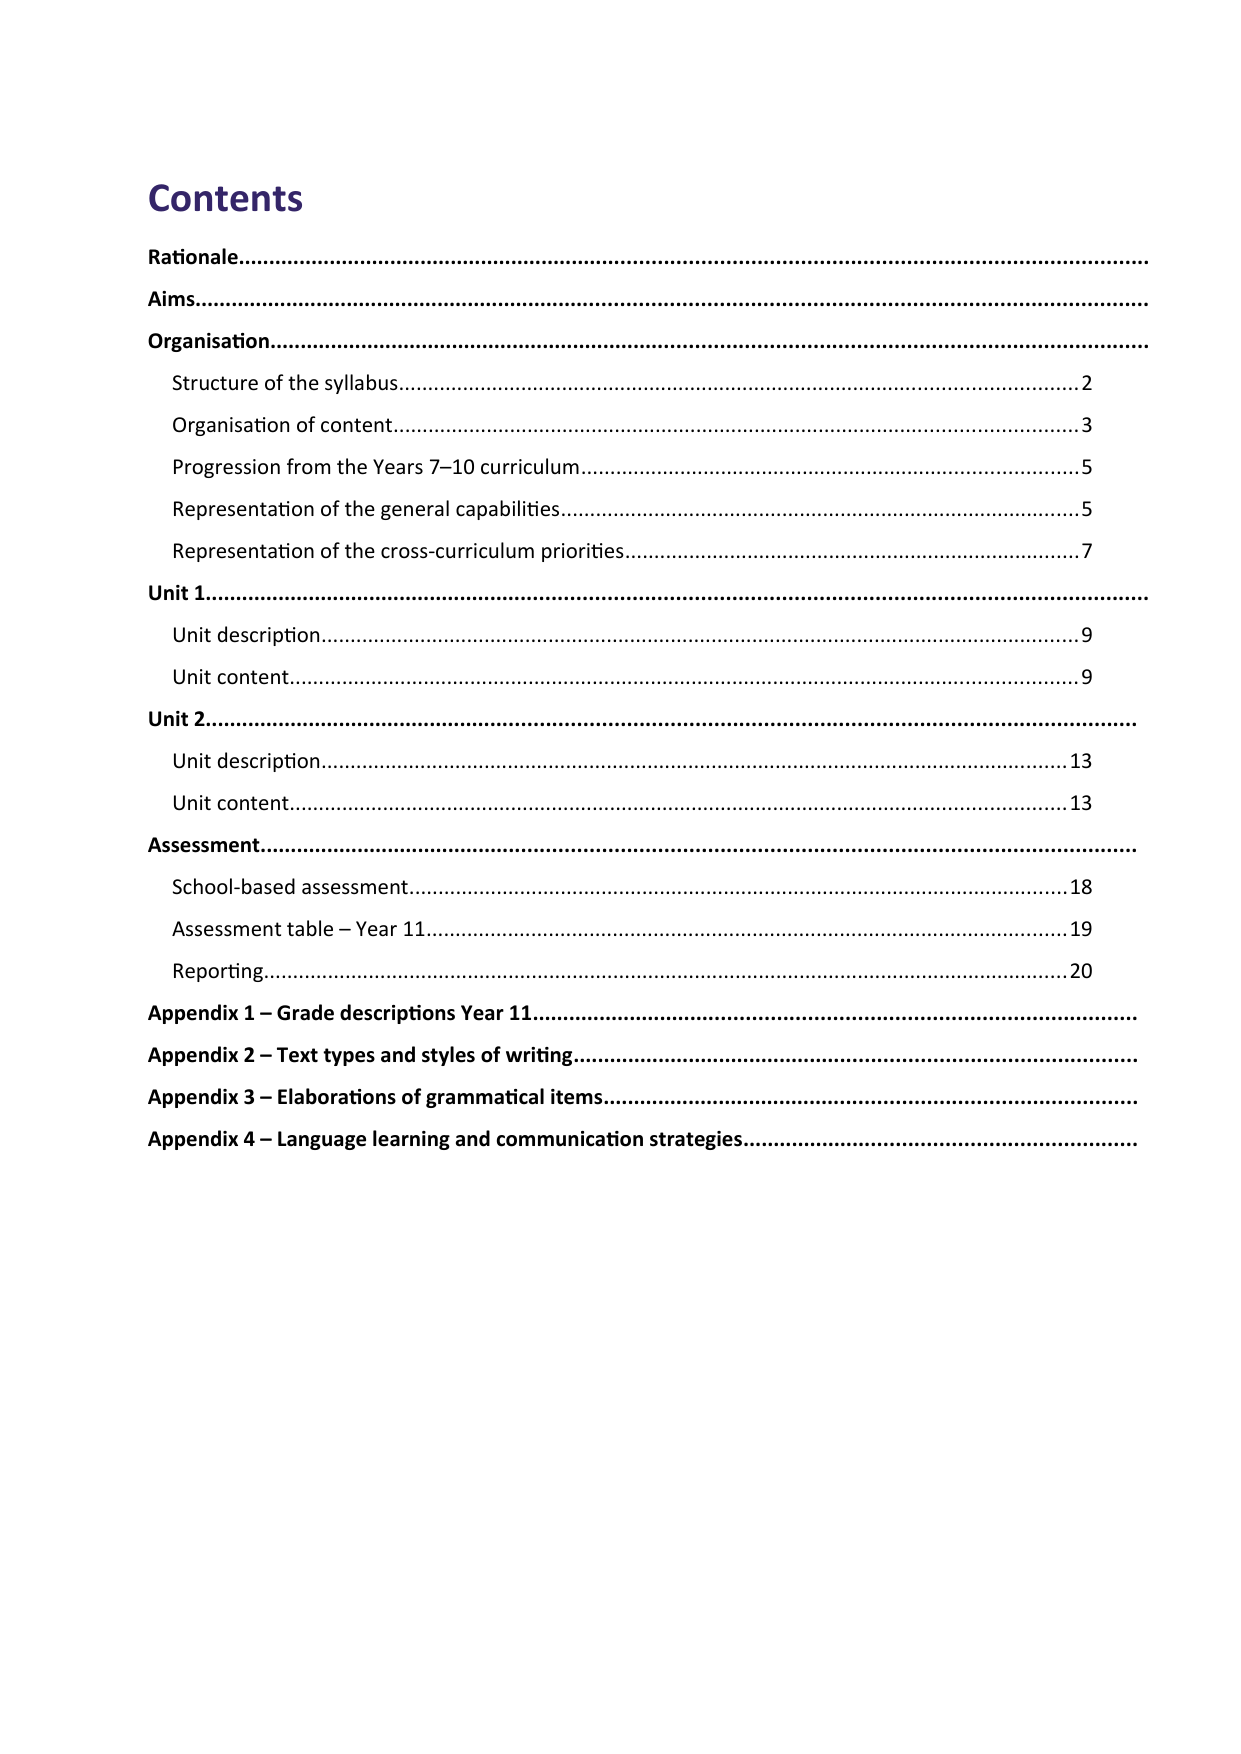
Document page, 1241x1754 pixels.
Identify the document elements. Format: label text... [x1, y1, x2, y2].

text Contents [148, 171, 1092, 222]
text Unit 1 9 [148, 578, 1092, 606]
text Unit description 9 [171, 620, 1092, 648]
text Appendix 4 – Language learning and communication strategies 38 [148, 1124, 1092, 1152]
text Appendix 3 – Elaborations of grammatical items 29 [148, 1082, 1092, 1110]
text Unit content 13 [171, 788, 1092, 816]
text Representation of the general capabilities 5 [171, 494, 1092, 522]
text Progression from the Years 7–10 curriculum 5 [171, 452, 1092, 480]
text Reporting 20 [171, 956, 1092, 984]
text Structure of the syllabus 2 [171, 368, 1092, 396]
text Appendix 2 – Text types and styles of writing 23 [148, 1040, 1092, 1068]
text Assessment 17 [148, 830, 1092, 858]
text Organisation 2 [148, 326, 1092, 354]
text Unit description 13 [171, 746, 1092, 774]
text Organisation of content 3 [171, 410, 1092, 438]
text Representation of the cross-curriculum priorities 7 [171, 536, 1092, 564]
text Appendix 1 – Grade descriptions Year 11 21 [148, 998, 1092, 1026]
text Unit content 9 [171, 662, 1092, 690]
text Unit 2 13 [148, 704, 1092, 732]
text School-based assessment 18 [171, 872, 1092, 900]
text Rationale 1 [148, 242, 1092, 270]
text Aims 2 [148, 284, 1092, 312]
text Assessment table – Year 11 19 [171, 914, 1092, 942]
